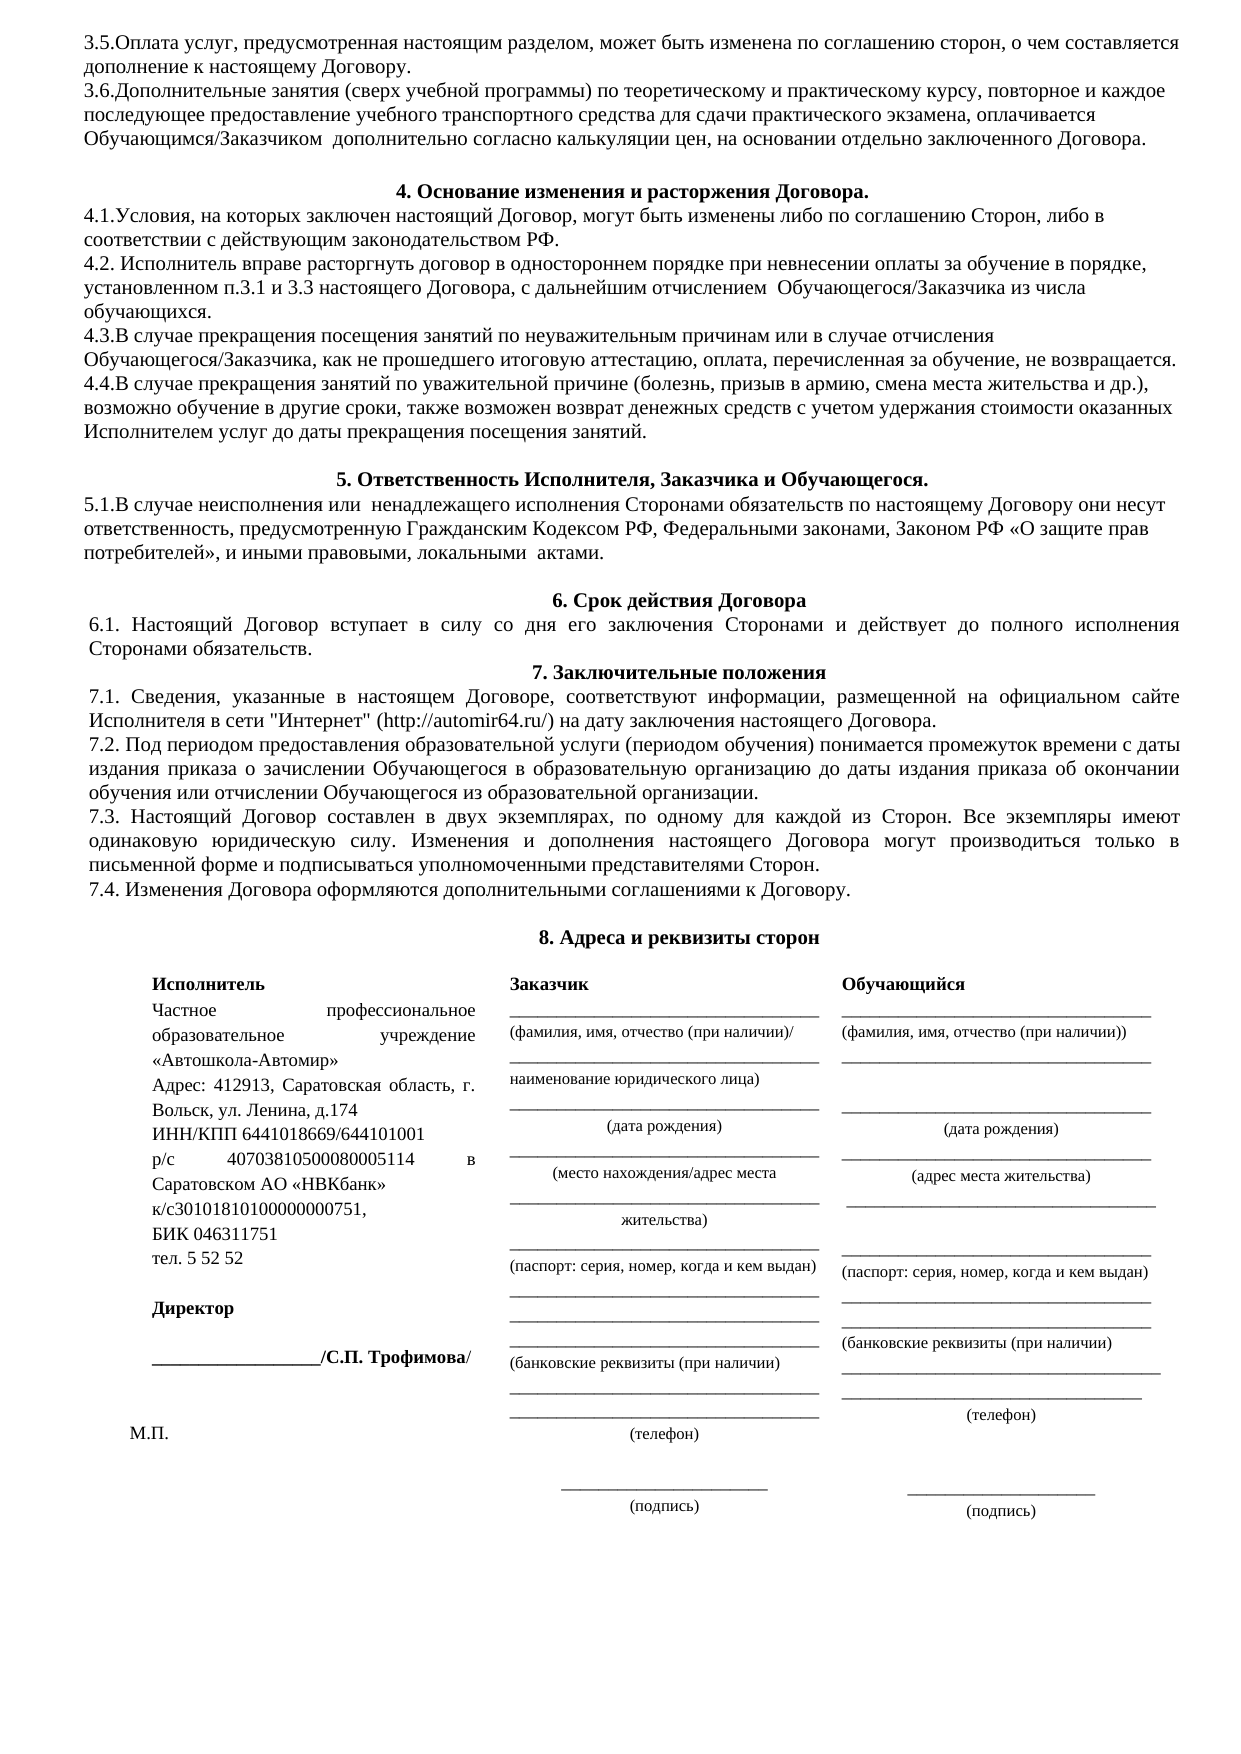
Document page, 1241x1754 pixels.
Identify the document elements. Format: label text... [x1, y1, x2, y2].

text 7.3. Настоящий Договор составлен в двух экземплярах, по одному для каждой из Сторон. Все экземпляры имеют одинаковую юридическую силу. Изменения и дополнения настоящего Договора могут производиться только в письменной форме и подписываться уполномоченными представителями Сторон. [88, 804, 1181, 876]
text 7.1. Сведения, указанные в настоящем Договоре, соответствуют информации, размещенной на официальном сайте Исполнителя в сети "Интернет" (http://automir64.ru/) на дату заключения настоящего Договора. [88, 684, 1181, 732]
text 7.2. Под периодом предоставления образовательной услуги (периодом обучения) понимается промежуток времени с даты издания приказа о зачислении Обучающегося в образовательную организацию до даты издания приказа об окончании обучения или отчислении Обучающегося из образовательной организации. [88, 732, 1181, 804]
text 7. Заключительные положения [177, 660, 1181, 684]
table_header М.П. [118, 973, 498, 1589]
text 3.6.Дополнительные занятия (сверх учебной программы) по теоретическому и практическому курсу, повторное и каждое последующее предоставление учебного транспортного средства для сдачи практического экзамена, оплачивается Обучающимся/Заказчиком дополнительно согласно калькуляции цен, на основании отдельно заключенного Договора. [83, 78, 1181, 150]
table_header Обучающийся _________________________________ (фамилия, имя, отчество (при наличии)) _________________________________ _________________________________ (дата рождения) _________________________________ (адрес места жительства) _________________________________ _________________________________ (паспорт: серия, номер, когда и кем выдан) _________________________________ _________________________________ (банковские реквизиты (при наличии) __________________________________ ________________________________ (телефон) ____________________ (подпись) [830, 973, 1172, 1589]
text 6. Срок действия Договора [177, 588, 1181, 612]
text 5.1.В случае неисполнения или ненадлежащего исполнения Сторонами обязательств по настоящему Договору они несут ответственность, предусмотренную Гражданским Кодексом РФ, Федеральными законами, Законом РФ «О защите прав потребителей», и иными правовыми, локальными актами. [83, 491, 1181, 564]
text 3.5.Оплата услуг, предусмотренная настоящим разделом, может быть изменена по соглашению сторон, о чем составляется дополнение к настоящему Договору. [83, 29, 1181, 78]
text 8. Адреса и реквизиты сторон [177, 924, 1181, 949]
text 4. Основание изменения и расторжения Договора. [83, 179, 1181, 203]
text 4.2. Исполнитель вправе расторгнуть договор в одностороннем порядке при невнесении оплаты за обучение в порядке, установленном п.3.1 и 3.3 настоящего Договора, с дальнейшим отчислением Обучающегося/Заказчика из числа обучающихся. [83, 251, 1181, 323]
text 4.3.В случае прекращения посещения занятий по неуважительным причинам или в случае отчисления Обучающегося/Заказчика, как не прошедшего итоговую аттестацию, оплата, перечисленная за обучение, не возвращается. [83, 323, 1181, 371]
text 7.4. Изменения Договора оформляются дополнительными соглашениями к Договору. [88, 876, 1181, 901]
text 5. Ответственность Исполнителя, Заказчика и Обучающегося. [83, 467, 1181, 491]
text 4.1.Условия, на которых заключен настоящий Договор, могут быть изменены либо по соглашению Сторон, либо в соответствии с действующим законодательством РФ. [83, 203, 1181, 251]
text 4.4.В случае прекращения занятий по уважительной причине (болезнь, призыв в армию, смена места жительства и др.), возможно обучение в другие сроки, также возможен возврат денежных средств с учетом удержания стоимости оказанных Исполнителем услуг до даты прекращения посещения занятий. [83, 371, 1181, 443]
text 6.1. Настоящий Договор вступает в силу со дня его заключения Сторонами и действует до полного исполнения Сторонами обязательств. [88, 612, 1181, 660]
table_header Заказчик _________________________________ (фамилия, имя, отчество (при наличии)/ _________________________________ наименование юридического лица) _________________________________ (дата рождения) _________________________________ (место нахождения/адрес места _________________________________ жительства) _________________________________ (паспорт: серия, номер, когда и кем выдан) _________________________________ _________________________________ _________________________________ (банковские реквизиты (при наличии) _________________________________ _________________________________ (телефон) ______________________ (подпись) [498, 973, 830, 1589]
